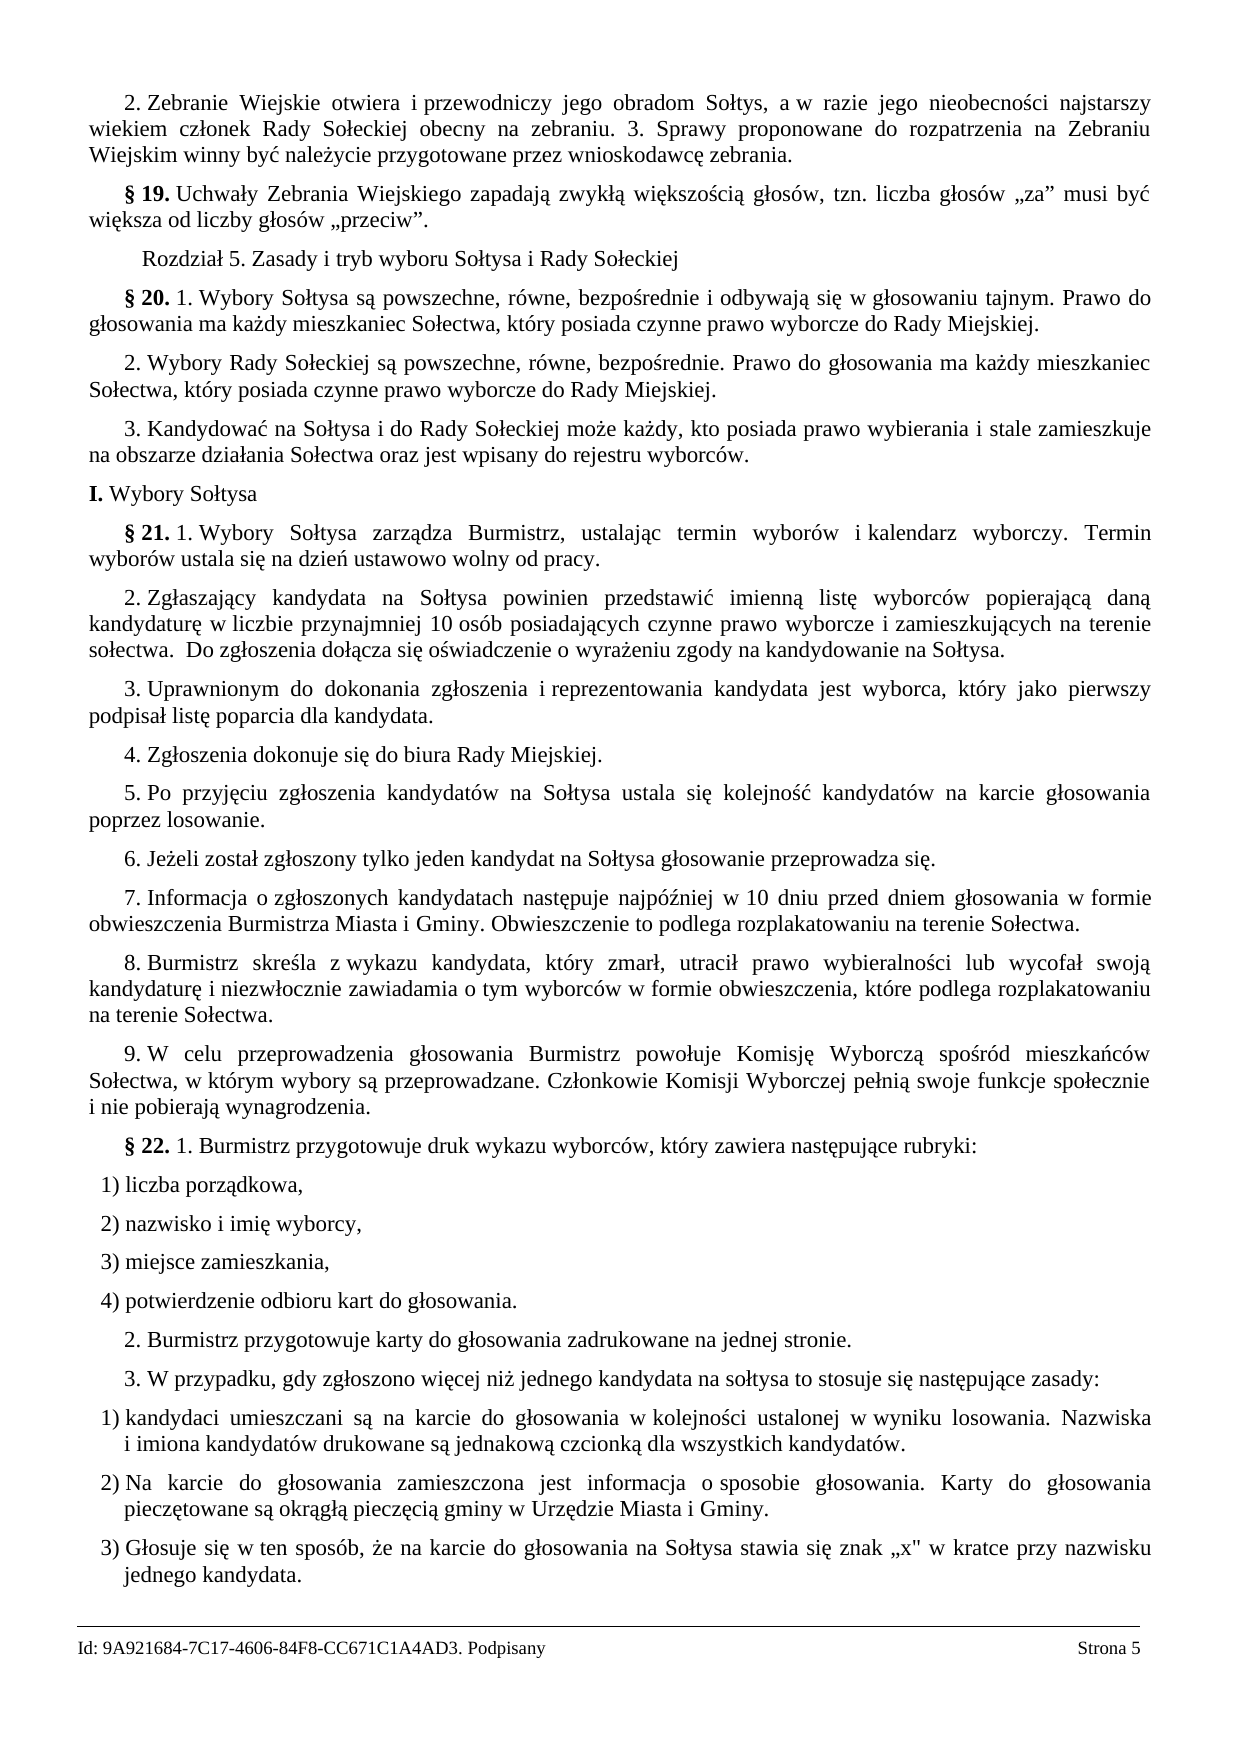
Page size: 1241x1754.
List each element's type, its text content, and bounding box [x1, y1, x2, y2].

text § 20. 1. Wybory Sołtysa są powszechne, równe, bezpośrednie i odbywają się w głosowaniu tajnym. Prawo do głosowania ma każdy mieszkaniec Sołectwa, który posiada czynne prawo wyborcze do Rady Miejskiej. [88, 284, 1152, 337]
text 2. Wybory Rady Sołeckiej są powszechne, równe, bezpośrednie. Prawo do głosowania ma każdy mieszkaniec Sołectwa, który posiada czynne prawo wyborcze do Rady Miejskiej. [88, 349, 1152, 402]
text § 22. 1. Burmistrz przygotowuje druk wykazu wyborców, który zawiera następujące rubryki: [88, 1132, 1152, 1158]
text 5. Po przyjęciu zgłoszenia kandydatów na Sołtysa ustala się kolejność kandydatów na karcie głosowania poprzez losowanie. [88, 779, 1152, 832]
text 1) liczba porządkowa, [100, 1171, 1152, 1197]
text 3. Kandydować na Sołtysa i do Rady Sołeckiej może każdy, kto posiada prawo wybierania i stale zamieszkuje na obszarze działania Sołectwa oraz jest wpisany do rejestru wyborców. [88, 414, 1152, 467]
text 2. Zebranie Wiejskie otwiera i przewodniczy jego obradom Sołtys, a w razie jego nieobecności najstarszy wiekiem członek Rady Sołeckiej obecny na zebraniu. 3. Sprawy proponowane do rozpatrzenia na Zebraniu Wiejskim winny być należycie przygotowane przez wnioskodawcę zebrania. [88, 88, 1152, 168]
text 3. Uprawnionym do dokonania zgłoszenia i reprezentowania kandydata jest wyborca, który jako pierwszy podpisał listę poparcia dla kandydata. [88, 675, 1152, 728]
text 2. Zgłaszający kandydata na Sołtysa powinien przedstawić imienną listę wyborców popierającą daną kandydaturę w liczbie przynajmniej 10 osób posiadających czynne prawo wyborcze i zamieszkujących na terenie sołectwa. Do zgłoszenia dołącza się oświadczenie o wyrażeniu zgody na kandydowanie na Sołtysa. [88, 584, 1152, 663]
text 3. W przypadku, gdy zgłoszono więcej niż jednego kandydata na sołtysa to stosuje się następujące zasady: [88, 1365, 1152, 1391]
text 2) nazwisko i imię wyborcy, [100, 1209, 1152, 1236]
text § 21. 1. Wybory Sołtysa zarządza Burmistrz, ustalając termin wyborów i kalendarz wyborczy. Termin wyborów ustala się na dzień ustawowo wolny od pracy. [88, 519, 1152, 571]
text 3) miejsce zamieszkania, [100, 1248, 1152, 1275]
text 8. Burmistrz skreśla z wykazu kandydata, który zmarł, utracił prawo wybieralności lub wycofał swoją kandydaturę i niezwłocznie zawiadamia o tym wyborców w formie obwieszczenia, które podlega rozplakatowaniu na terenie Sołectwa. [88, 949, 1152, 1028]
text 4) potwierdzenie odbioru kart do głosowania. [100, 1287, 1152, 1314]
text 9. W celu przeprowadzenia głosowania Burmistrz powołuje Komisję Wyborczą spośród mieszkańców Sołectwa, w którym wybory są przeprowadzane. Członkowie Komisji Wyborczej pełnią swoje funkcje społecznie i nie pobierają wynagrodzenia. [88, 1040, 1152, 1119]
text § 19. Uchwały Zebrania Wiejskiego zapadają zwykłą większością głosów, tzn. liczba głosów „za” musi być większa od liczby głosów „przeciw”. [88, 180, 1152, 233]
text 2. Burmistrz przygotowuje karty do głosowania zadrukowane na jednej stronie. [88, 1326, 1152, 1352]
text Rozdział 5. Zasady i tryb wyboru Sołtysa i Rady Sołeckiej [118, 245, 1152, 272]
text 1) kandydaci umieszczani są na karcie do głosowania w kolejności ustalonej w wyniku losowania. Nazwiska i imiona kandydatów drukowane są jednakową czcionką dla wszystkich kandydatów. [100, 1404, 1152, 1457]
text 4. Zgłoszenia dokonuje się do biura Rady Miejskiej. [88, 741, 1152, 767]
text 3) Głosuje się w ten sposób, że na karcie do głosowania na Sołtysa stawia się znak „x" w kratce przy nazwisku jednego kandydata. [100, 1534, 1152, 1587]
text 6. Jeżeli został zgłoszony tylko jeden kandydat na Sołtysa głosowanie przeprowadza się. [88, 845, 1152, 871]
text I. Wybory Sołtysa [88, 480, 1152, 506]
text 7. Informacja o zgłoszonych kandydatach następuje najpóźniej w 10 dniu przed dniem głosowania w formie obwieszczenia Burmistrza Miasta i Gminy. Obwieszczenie to podlega rozplakatowaniu na terenie Sołectwa. [88, 883, 1152, 936]
